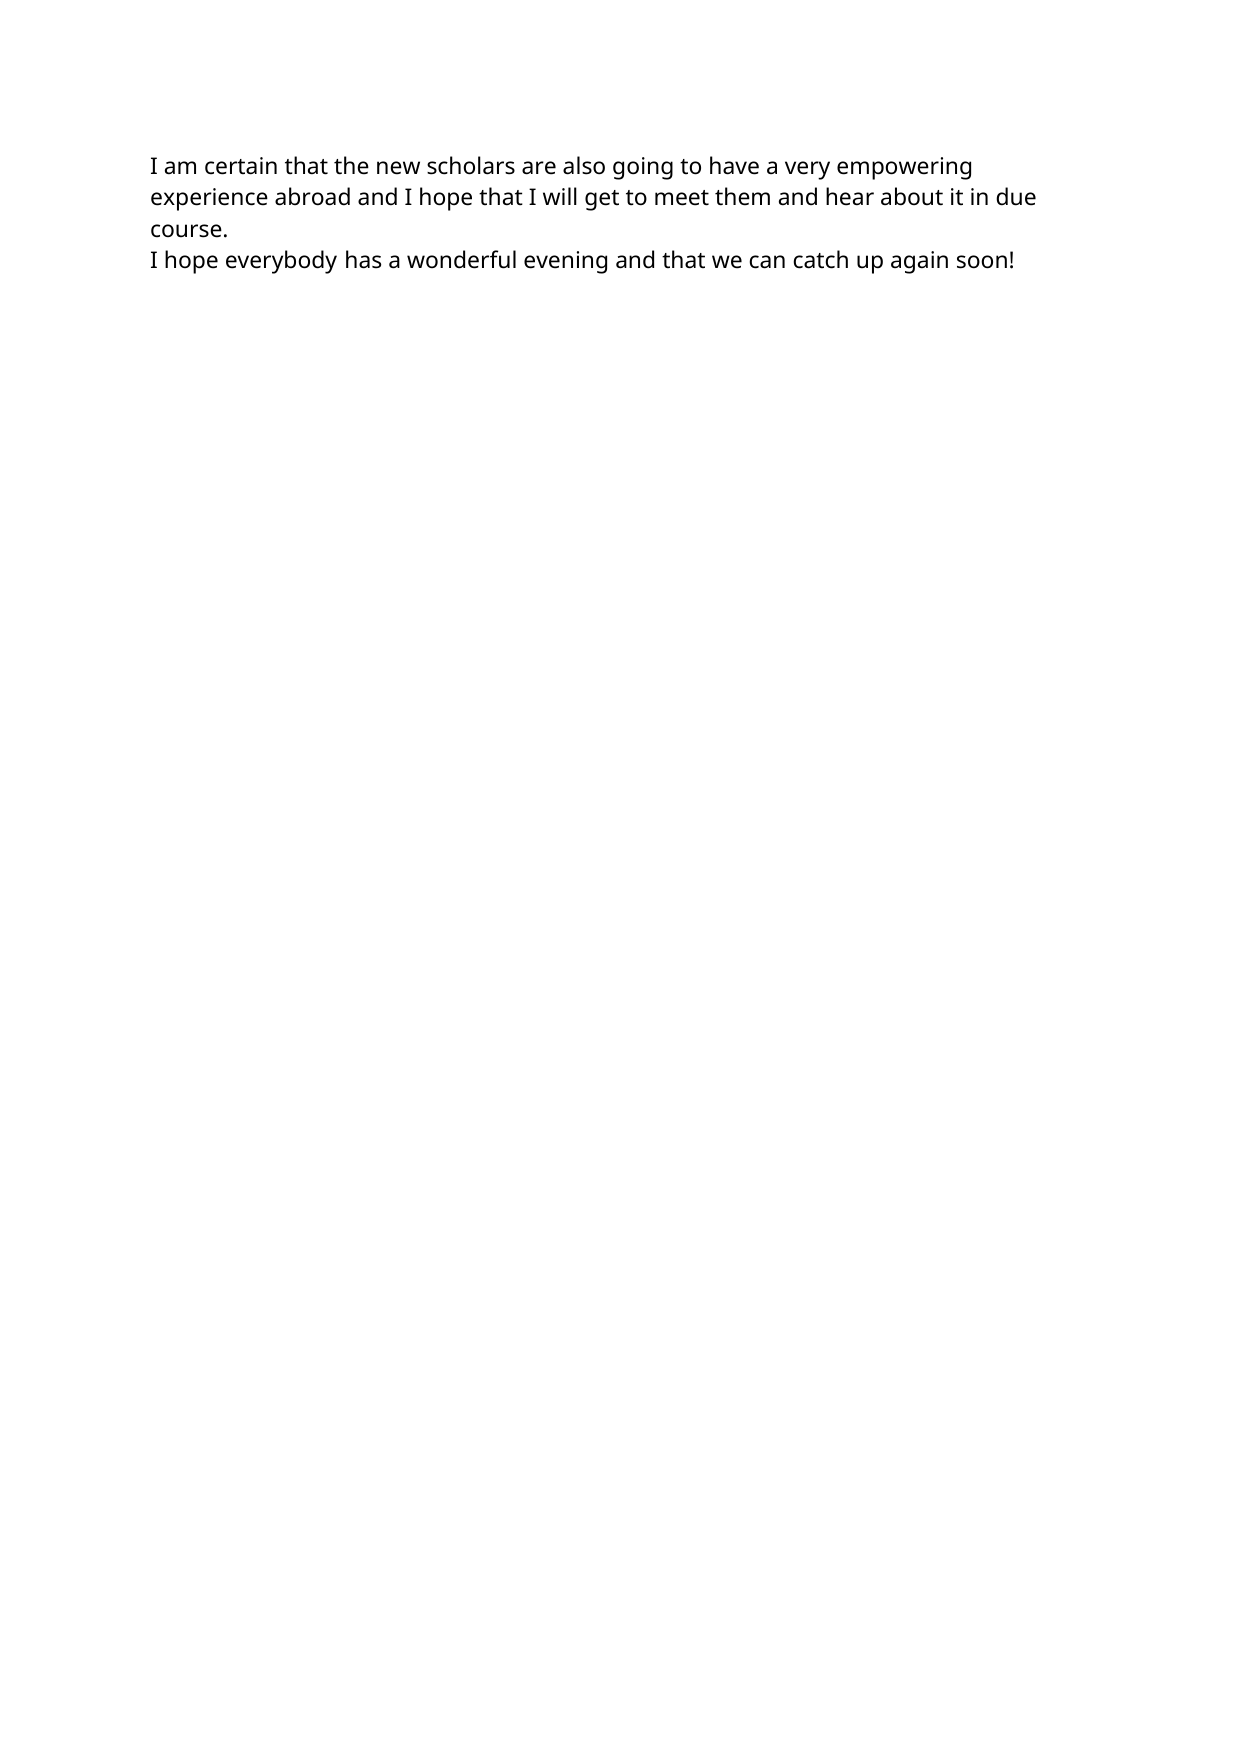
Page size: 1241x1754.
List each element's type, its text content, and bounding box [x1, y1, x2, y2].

text I am certain that the new scholars are also going to have a very empowering experience abroad and I hope that I will get to meet them and hear about it in due course. [150, 150, 1090, 244]
text I hope everybody has a wonderful evening and that we can catch up again soon! [150, 244, 1090, 275]
